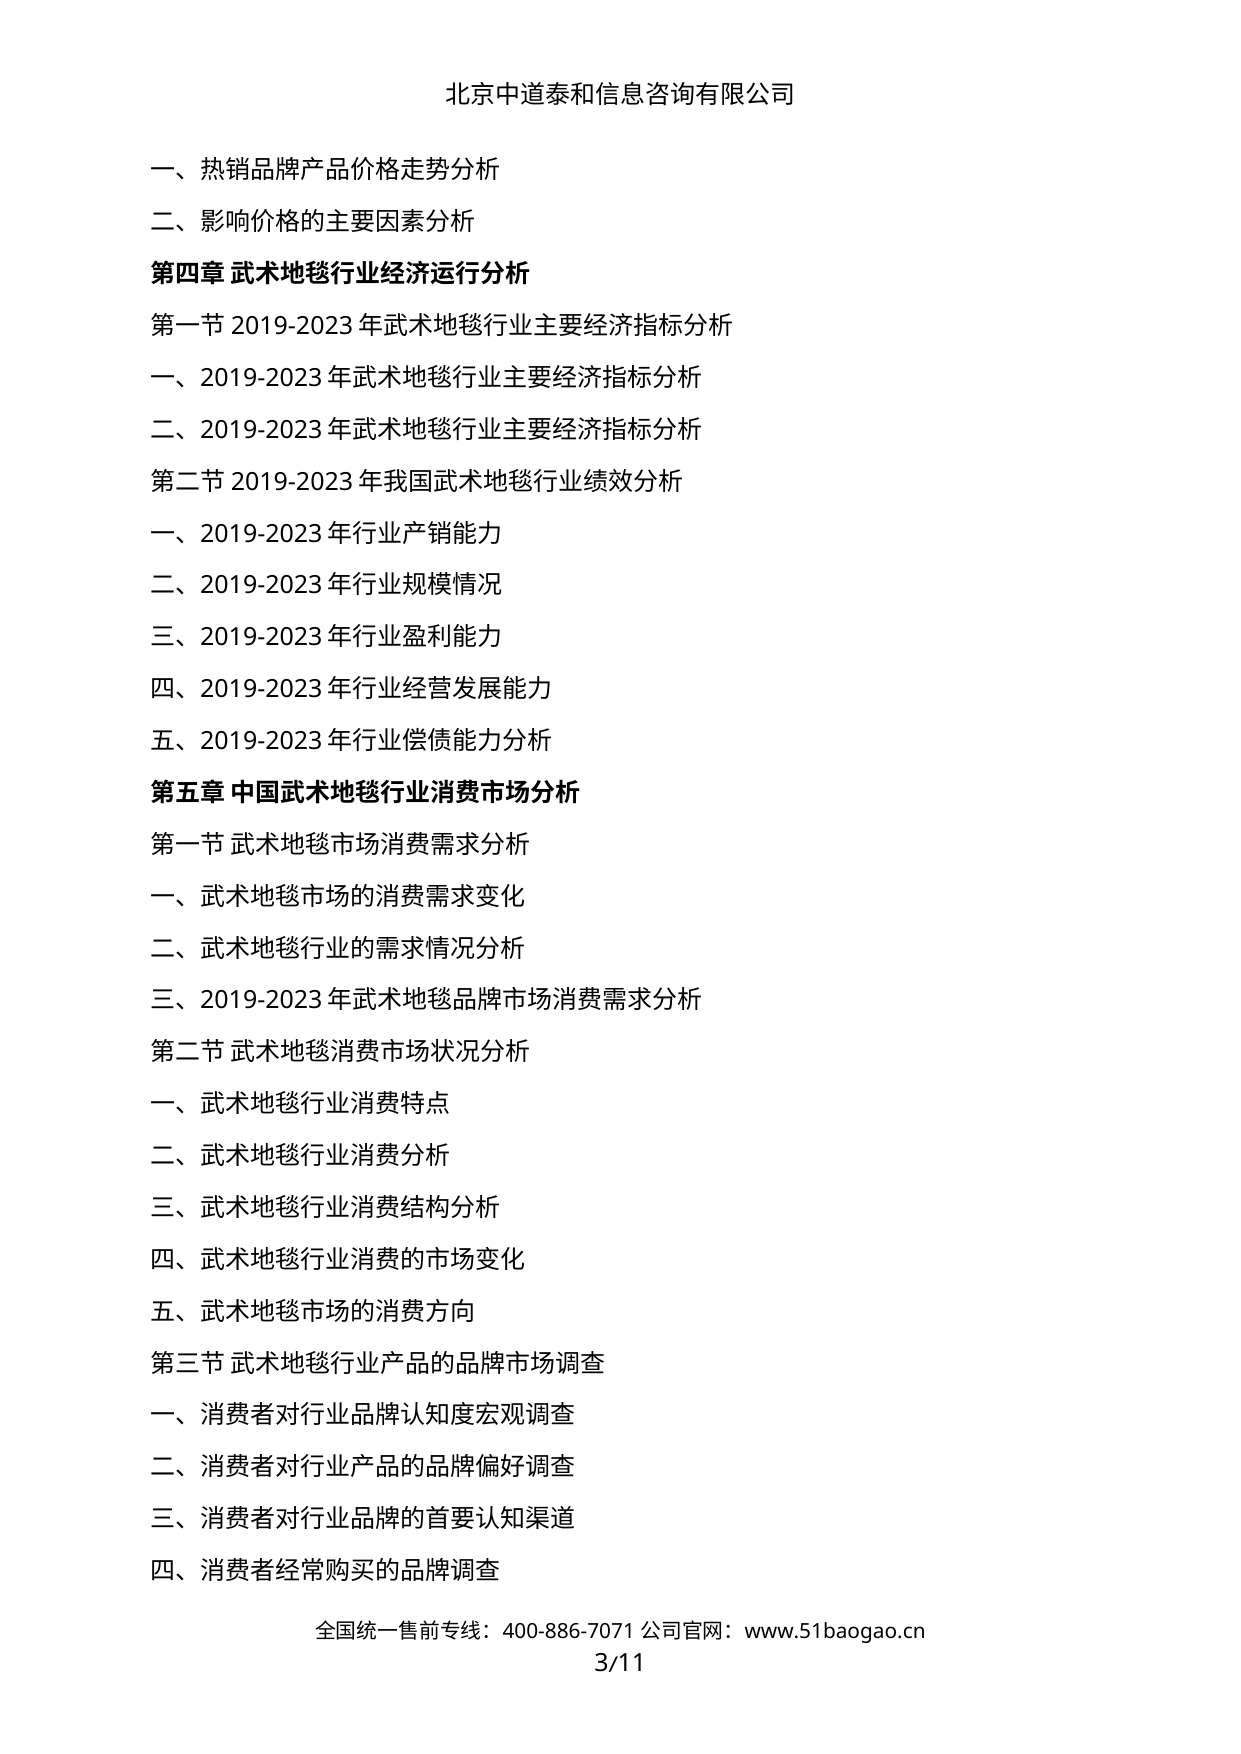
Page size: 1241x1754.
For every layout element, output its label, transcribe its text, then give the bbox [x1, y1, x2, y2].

text 二、2019-2023年行业规模情况 [150, 565, 1090, 601]
text 四、消费者经常购买的品牌调查 [150, 1551, 1090, 1587]
text 第二节 武术地毯消费市场状况分析 [150, 1032, 1090, 1068]
text 一、2019-2023年武术地毯行业主要经济指标分析 [150, 357, 1090, 394]
text 三、2019-2023年行业盈利能力 [150, 617, 1090, 653]
text 一、2019-2023年行业产销能力 [150, 513, 1090, 549]
text 一、武术地毯行业消费特点 [150, 1084, 1090, 1120]
text 第三节 武术地毯行业产品的品牌市场调查 [150, 1343, 1090, 1379]
text 二、武术地毯行业消费分析 [150, 1136, 1090, 1172]
text 三、消费者对行业品牌的首要认知渠道 [150, 1499, 1090, 1535]
text 五、武术地毯市场的消费方向 [150, 1291, 1090, 1327]
text 第一节 武术地毯市场消费需求分析 [150, 824, 1090, 861]
text 第一节 2019-2023年武术地毯行业主要经济指标分析 [150, 306, 1090, 342]
text 二、武术地毯行业的需求情况分析 [150, 928, 1090, 964]
text 一、消费者对行业品牌认知度宏观调查 [150, 1395, 1090, 1431]
text 一、热销品牌产品价格走势分析 [150, 150, 1090, 186]
text 第五章 中国武术地毯行业消费市场分析 [150, 772, 1090, 809]
text 二、影响价格的主要因素分析 [150, 202, 1090, 238]
text 第二节 2019-2023年我国武术地毯行业绩效分析 [150, 461, 1090, 497]
text 三、武术地毯行业消费结构分析 [150, 1187, 1090, 1224]
text 第四章 武术地毯行业经济运行分析 [150, 254, 1090, 290]
text 三、2019-2023年武术地毯品牌市场消费需求分析 [150, 980, 1090, 1016]
text 二、2019-2023年武术地毯行业主要经济指标分析 [150, 409, 1090, 446]
text 四、2019-2023年行业经营发展能力 [150, 669, 1090, 705]
text 二、消费者对行业产品的品牌偏好调查 [150, 1447, 1090, 1483]
text 一、武术地毯市场的消费需求变化 [150, 876, 1090, 912]
text 五、2019-2023年行业偿债能力分析 [150, 721, 1090, 757]
text 四、武术地毯行业消费的市场变化 [150, 1239, 1090, 1276]
